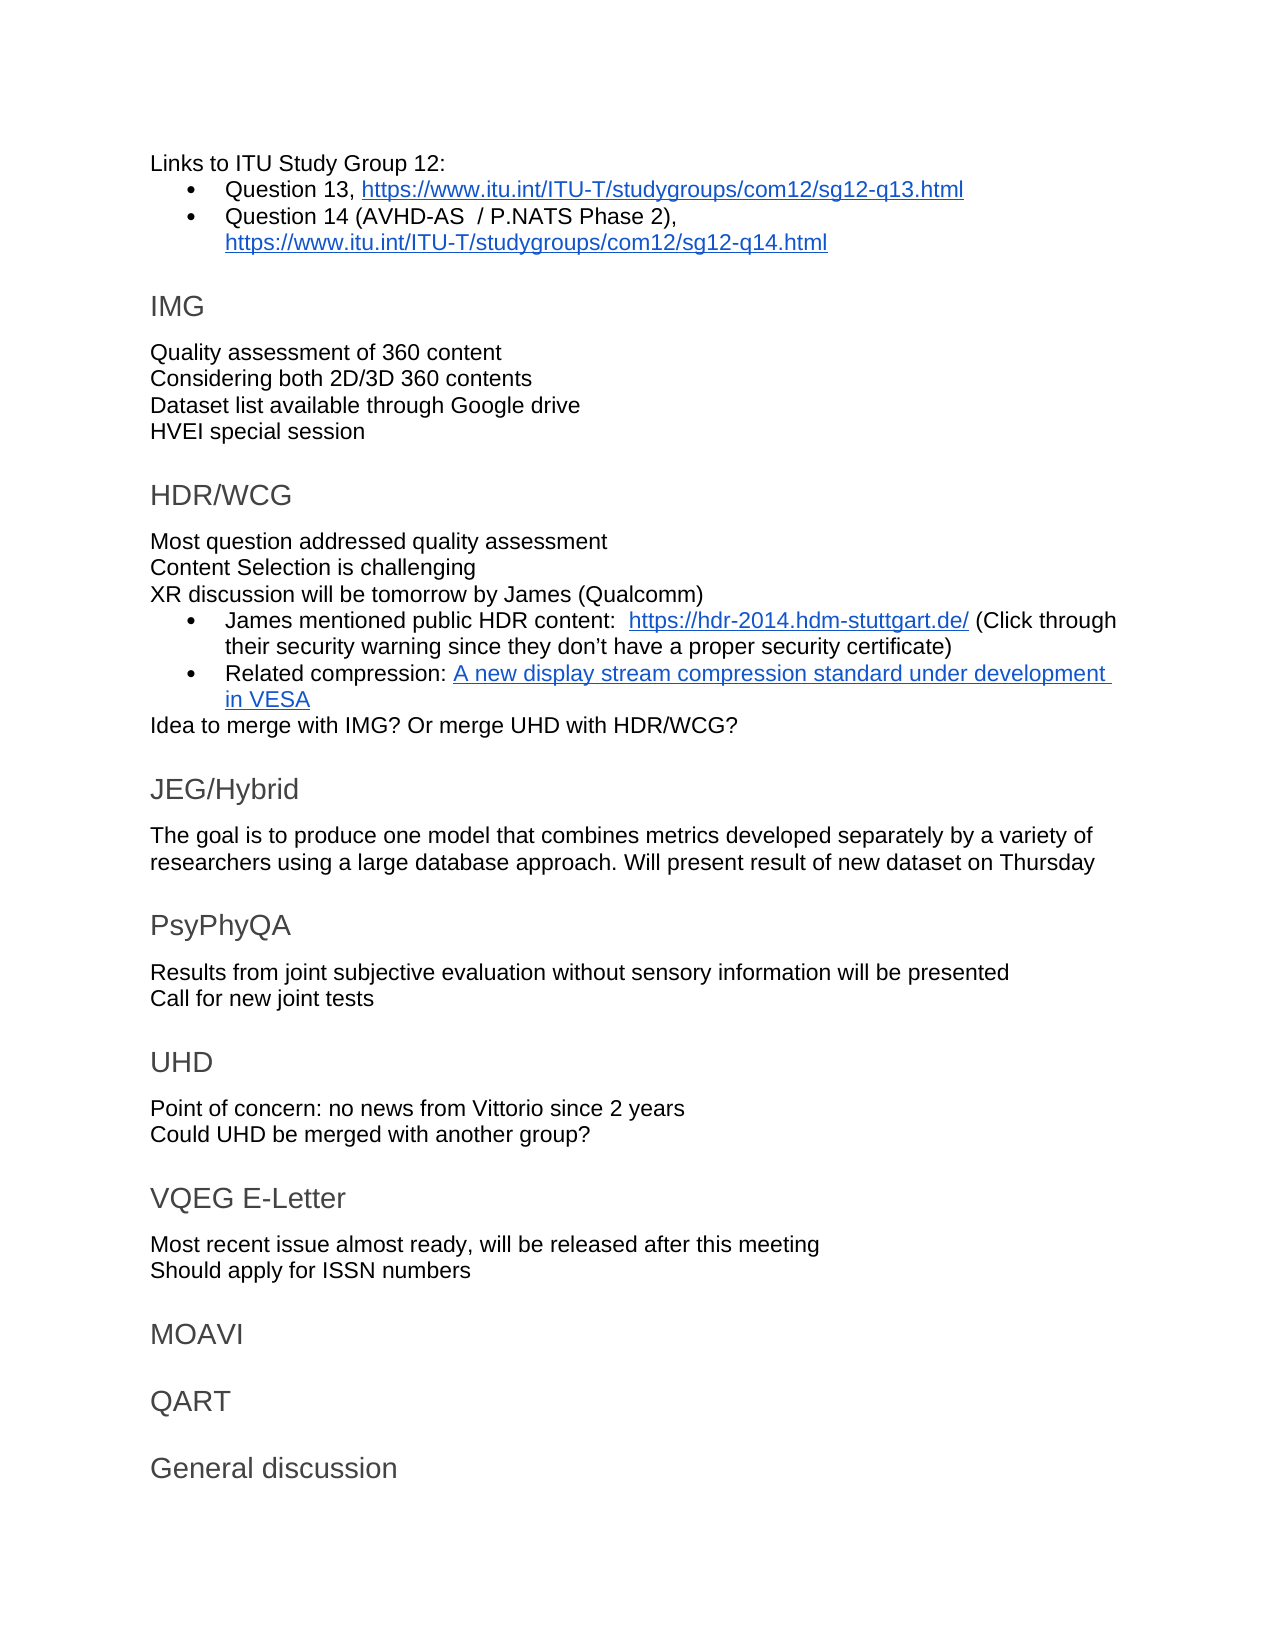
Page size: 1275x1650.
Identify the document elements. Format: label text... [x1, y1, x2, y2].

text Should apply for ISSN numbers [150, 1257, 1125, 1284]
list Related compression: A new display stream compression standard under development in VESA [187, 660, 1125, 712]
text Idea to merge with IMG? Or merge UHD with HDR/WCG? [150, 712, 1125, 739]
text Content Selection is challenging [150, 554, 1125, 581]
text Results from joint subjective evaluation without sensory information will be presented [150, 958, 1125, 985]
text MOAVI [150, 1317, 1125, 1351]
text UHD [150, 1044, 1125, 1078]
text Call for new joint tests [150, 985, 1125, 1011]
text Dataset list available through Google drive [150, 392, 1125, 418]
text General discussion [150, 1451, 1125, 1484]
text PsyPhyQA [150, 908, 1125, 942]
text XR discussion will be tomorrow by James (Qualcomm) [150, 581, 1125, 607]
text Could UHD be merged with another group? [150, 1121, 1125, 1147]
text HVEI special session [150, 418, 1125, 444]
text Links to ITU Study Group 12: [150, 150, 1125, 176]
text HDR/WCG [150, 478, 1125, 511]
text Point of concern: no news from Vittorio since 2 years [150, 1095, 1125, 1121]
text IMG [150, 289, 1125, 322]
text Quality assessment of 360 content [150, 339, 1125, 365]
text Considering both 2D/3D 360 contents [150, 365, 1125, 392]
list James mentioned public HDR content: https://hdr-2014.hdm-stuttgart.de/ (Click through their security warning since they don’t have a proper security certificate) [187, 607, 1125, 660]
list Question 13, https://www.itu.int/ITU-T/studygroups/com12/sg12-q13.html [187, 176, 1125, 203]
text VQEG E-Letter [150, 1181, 1125, 1214]
list Question 14 (AVHD-AS / P.NATS Phase 2), https://www.itu.int/ITU-T/studygroups/com12/sg12-q14.html [187, 203, 1125, 255]
text Most question addressed quality assessment [150, 528, 1125, 554]
text JEG/Hybrid [150, 772, 1125, 806]
text The goal is to produce one model that combines metrics developed separately by a variety of researchers using a large database approach. Will present result of new dataset on Thursday [150, 822, 1125, 875]
text Most recent issue almost ready, will be released after this meeting [150, 1231, 1125, 1257]
text QART [150, 1384, 1125, 1417]
